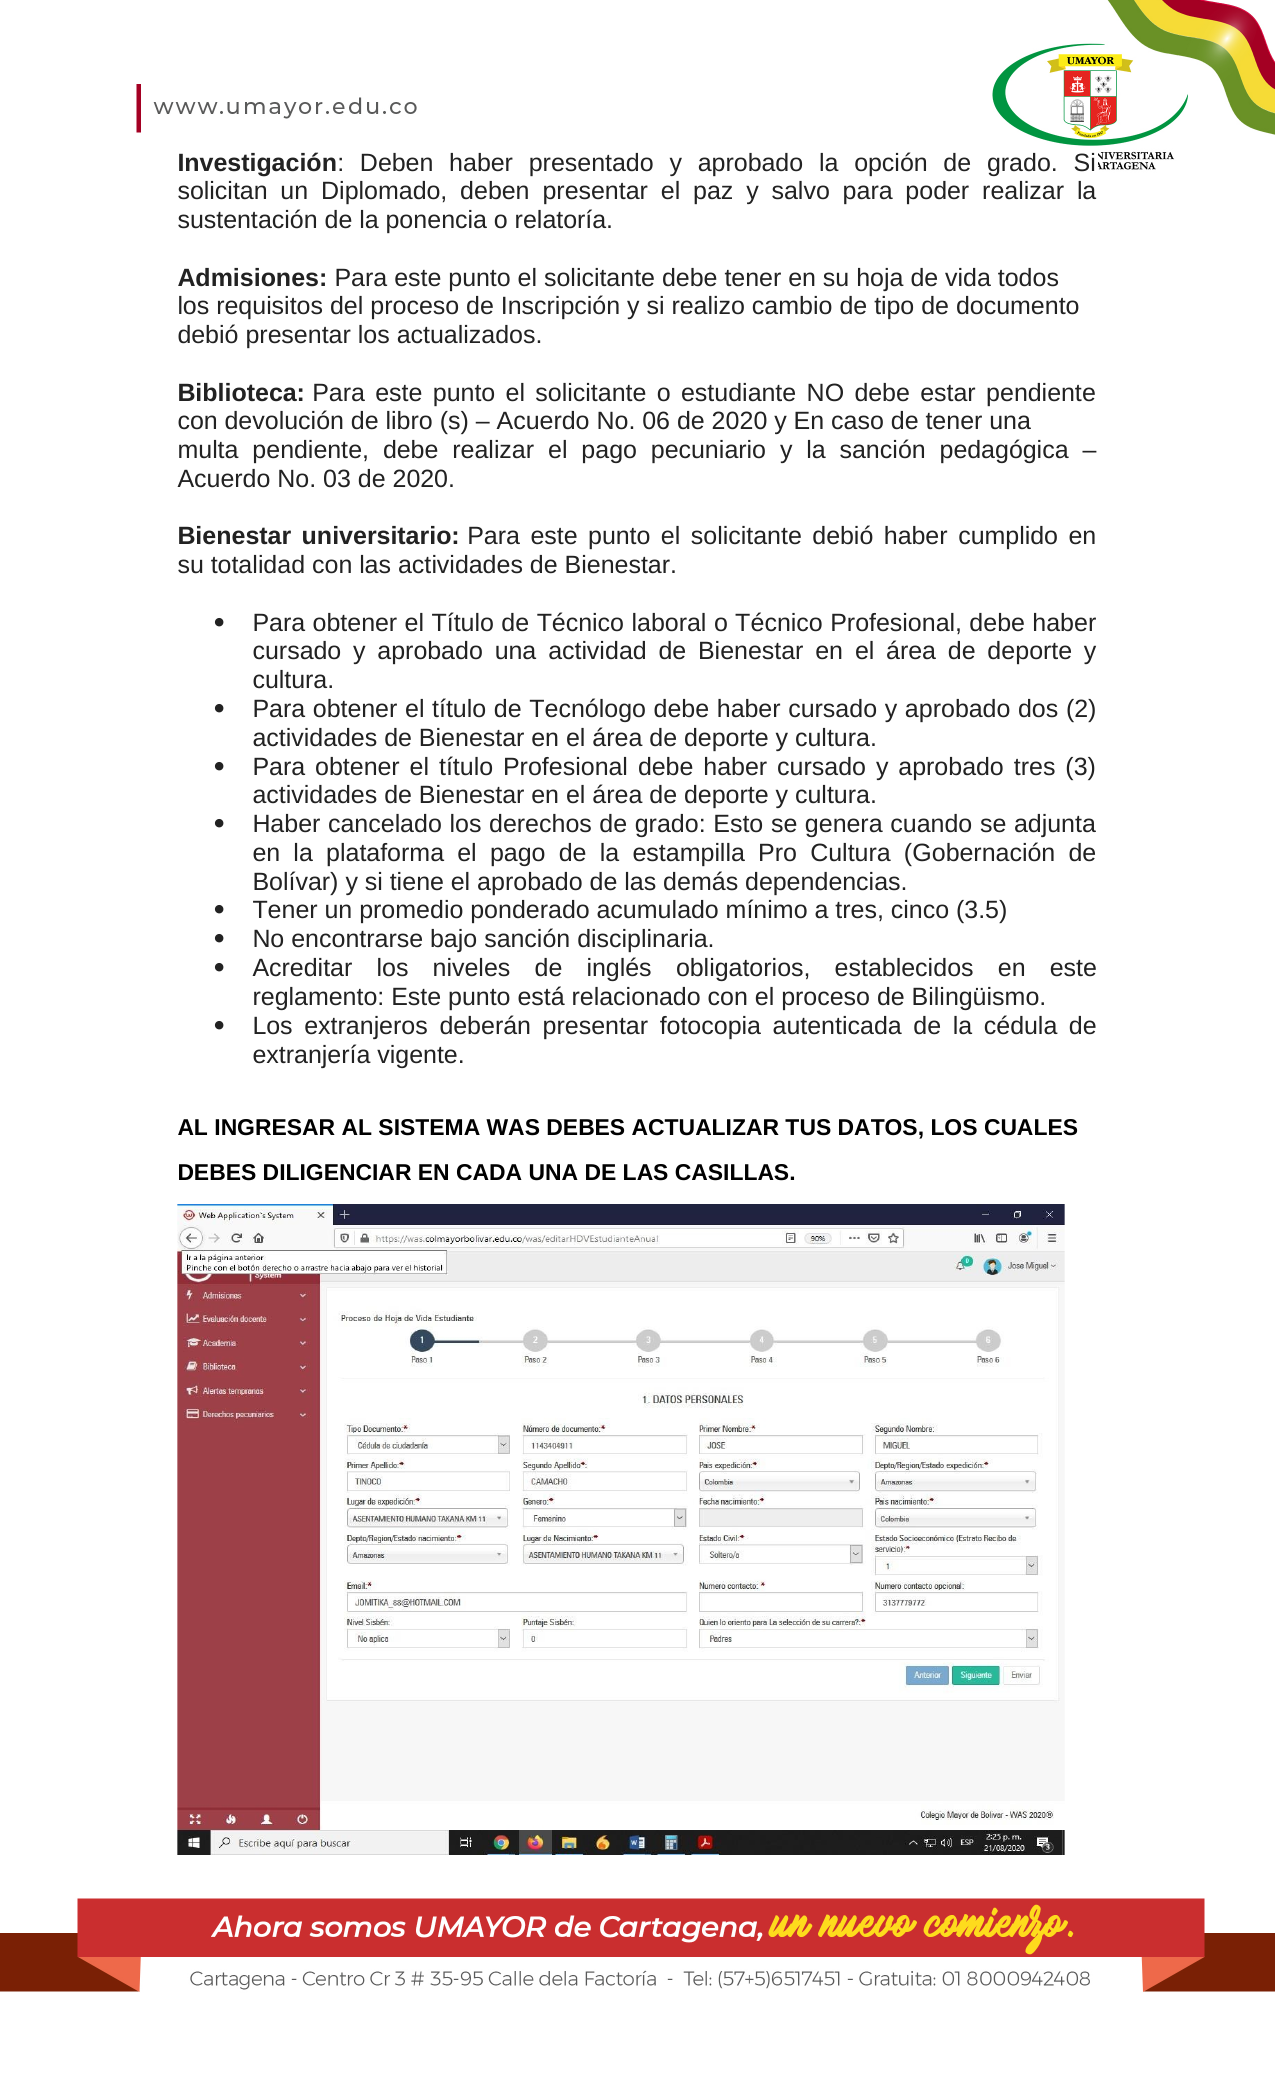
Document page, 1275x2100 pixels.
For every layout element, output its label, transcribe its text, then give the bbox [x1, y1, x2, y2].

text Investigación: Deben haber presentado y aprobado la opción de grado. Si solicitan un Diplomado, deben presentar el paz y salvo para poder realizar la sustentación de la ponencia o relatoría. [177, 148, 1098, 234]
text AL INGRESAR AL SISTEMA WAS DEBES ACTUALIZAR TUS DATOS, LOS CUALES [177, 1113, 1098, 1140]
list Para obtener el título de Tecnólogo debe haber cursado y aprobado dos (2) actividades de Bienestar en el área de deporte y cultura. [215, 694, 1098, 752]
list Para obtener el Título de Técnico laboral o Técnico Profesional, debe haber cursado y aprobado una actividad de Bienestar en el área de deporte y cultura. [215, 608, 1098, 694]
list Haber cancelado los derechos de grado: Esto se genera cuando se adjunta en la plataforma el pago de la estampilla Pro Cultura (Gobernación de Bolívar) y si tiene el aprobado de las demás dependencias. [215, 809, 1098, 896]
text DEBES DILIGENCIAR EN CADA UNA DE LAS CASILLAS. [177, 1159, 1098, 1185]
list Acreditar los niveles de inglés obligatorios, establecidos en este reglamento: Este punto está relacionado con el proceso de Bilingüismo. [215, 953, 1098, 1011]
picture [0, 0, 1275, 2056]
list Tener un promedio ponderado acumulado mínimo a tres, cinco (3.5) [215, 896, 1098, 924]
list Los extranjeros deberán presentar fotocopia autenticada de la cédula de extranjería vigente. [215, 1011, 1098, 1068]
text Admisiones: Para este punto el solicitante debe tener en su hoja de vida todos los requisitos del proceso de Inscripción y si realizo cambio de tipo de documento debió presentar los actualizados. [177, 263, 1098, 349]
text Bienestar universitario: Para este punto el solicitante debió haber cumplido en su totalidad con las actividades de Bienestar. [177, 521, 1098, 579]
list Para obtener el título Profesional debe haber cursado y aprobado tres (3) actividades de Bienestar en el área de deporte y cultura. [215, 752, 1098, 809]
text multa pendiente, debe realizar el pago pecuniario y la sanción pedagógica – Acuerdo No. 03 de 2020. [177, 435, 1098, 493]
text Biblioteca: Para este punto el solicitante o estudiante NO debe estar pendiente con devolución de libro (s) – Acuerdo No. 06 de 2020 y En caso de tener una [177, 378, 1098, 435]
list No encontrarse bajo sanción disciplinaria. [215, 924, 1098, 953]
